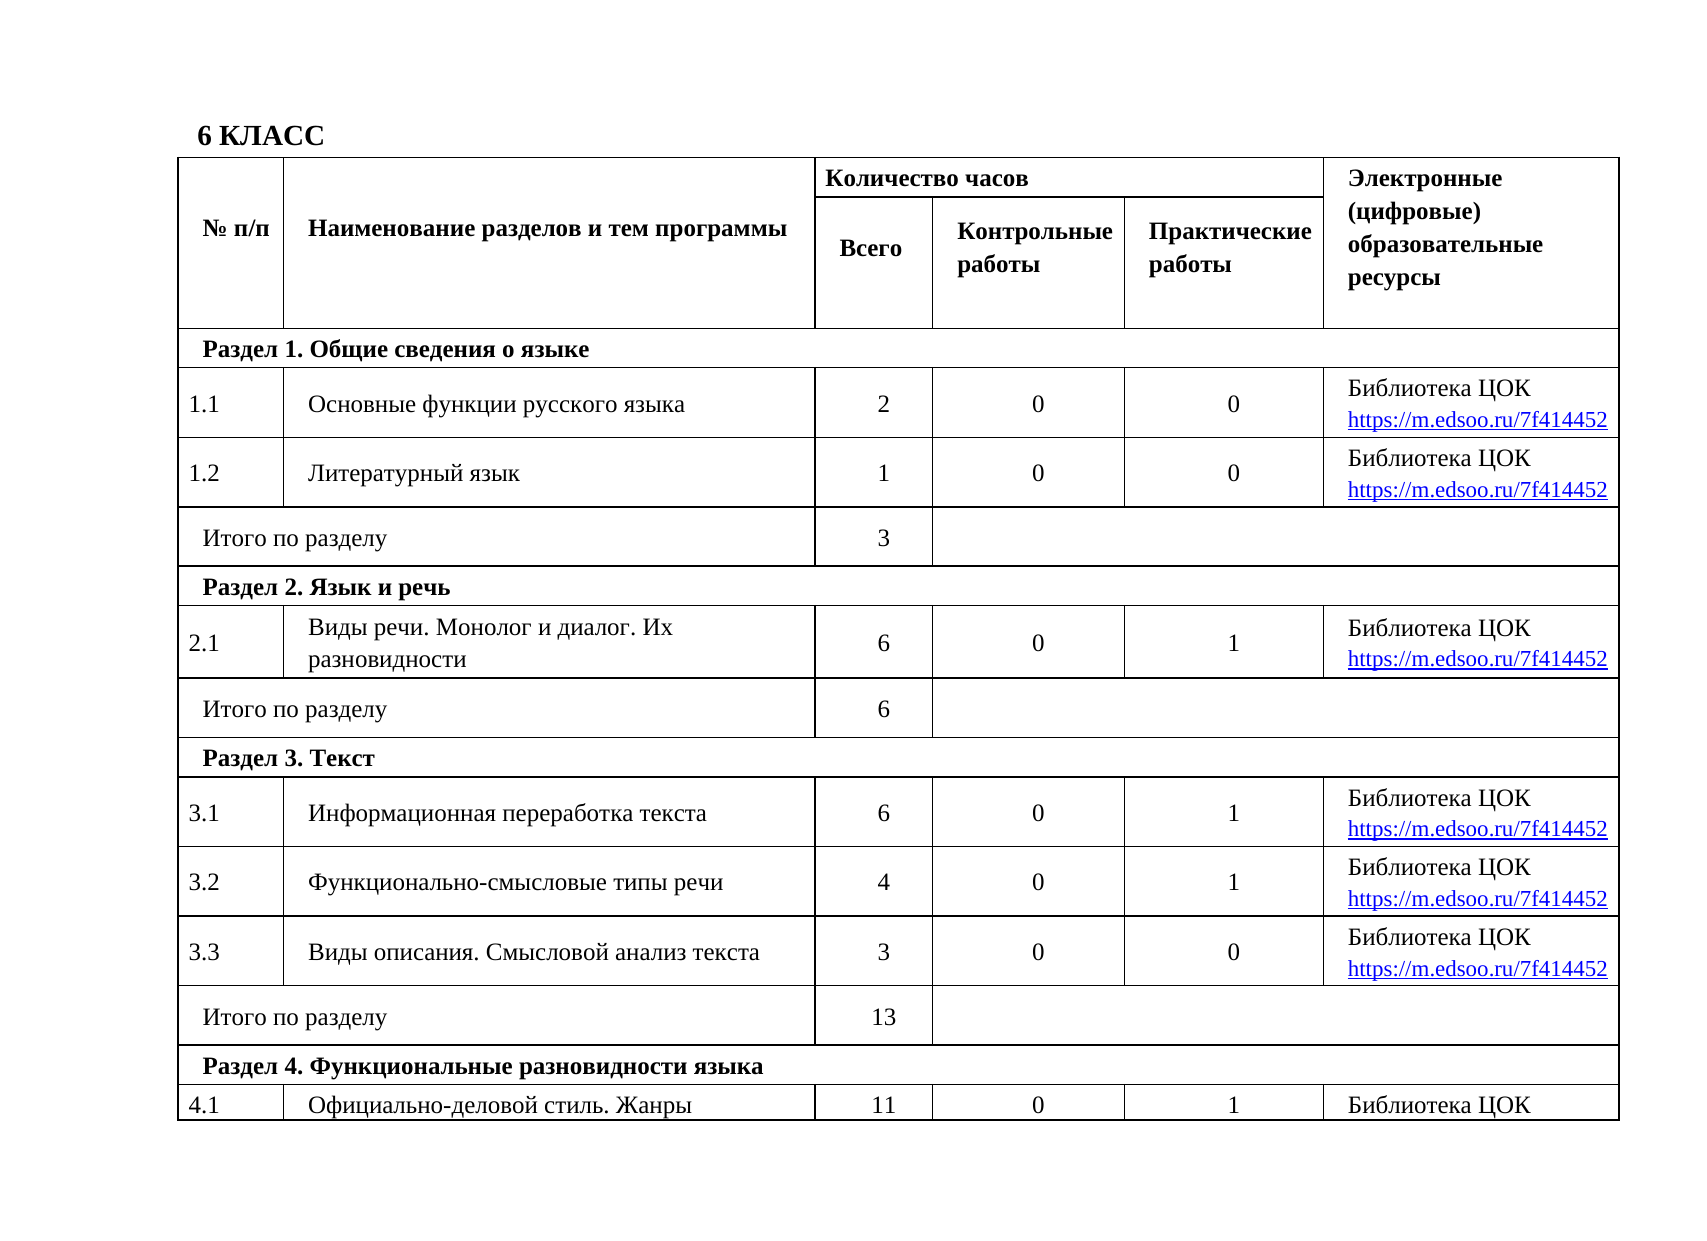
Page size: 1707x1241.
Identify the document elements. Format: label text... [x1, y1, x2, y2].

table_cell Всего [816, 198, 932, 327]
table_cell 13 [816, 986, 932, 1044]
table_cell 4 [816, 847, 932, 915]
table_cell 11 [816, 1085, 932, 1119]
table_cell 6 [816, 679, 932, 737]
table_cell Раздел 3. Текст [179, 738, 1618, 776]
table_cell 4.1 [179, 1085, 283, 1119]
table_cell Библиотека ЦОК https://m.edsoo.ru/7f414452 [1324, 917, 1618, 985]
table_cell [284, 1085, 814, 1119]
table_cell 0 [933, 847, 1124, 915]
table_cell 0 [933, 778, 1124, 846]
table_cell 1 [1125, 606, 1323, 677]
table_cell 0 [1125, 368, 1323, 436]
table_header Наименование разделов и тем программы [284, 158, 814, 327]
table_cell [933, 508, 1618, 565]
table_header Количество часов [816, 158, 1323, 196]
table_cell 1.2 [179, 438, 283, 506]
table_cell 3.3 [179, 917, 283, 985]
table_cell Библиотека ЦОК https://m.edsoo.ru/7f414452 [1324, 606, 1618, 677]
text 6 КЛАСС [190, 118, 1618, 152]
table_cell 0 [933, 1085, 1124, 1119]
table_cell 0 [1125, 917, 1323, 985]
table_cell Итого по разделу [179, 508, 814, 565]
table_cell Функционально-смысловые типы речи [284, 847, 814, 915]
table_cell Библиотека ЦОК https://m.edsoo.ru/7f414452 [1324, 778, 1618, 846]
table_cell 0 [933, 606, 1124, 677]
table_cell Практические работы [1125, 198, 1323, 327]
table_cell Контрольные работы [933, 198, 1124, 327]
table_cell 6 [816, 778, 932, 846]
table_cell 0 [933, 917, 1124, 985]
table_cell 1 [816, 438, 932, 506]
table_cell Виды описания. Смысловой анализ текста [284, 917, 814, 985]
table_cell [1324, 1085, 1618, 1119]
table_cell 2.1 [179, 606, 283, 677]
table_cell 1 [1125, 1085, 1323, 1119]
table_cell 3 [816, 508, 932, 565]
table_cell 0 [1125, 438, 1323, 506]
table_cell Литературный язык [284, 438, 814, 506]
table_cell 2 [816, 368, 932, 436]
table_cell Основные функции русского языка [284, 368, 814, 436]
table_cell Раздел 4. Функциональные разновидности языка [179, 1046, 1618, 1084]
table_cell Итого по разделу [179, 679, 814, 737]
table_cell Библиотека ЦОК https://m.edsoo.ru/7f414452 [1324, 368, 1618, 436]
table_cell 3.2 [179, 847, 283, 915]
table_header Электронные (цифровые) образовательные ресурсы [1324, 158, 1618, 327]
table_cell Информационная переработка текста [284, 778, 814, 846]
table_cell 1 [1125, 847, 1323, 915]
table_cell 1.1 [179, 368, 283, 436]
table_cell Итого по разделу [179, 986, 814, 1044]
table_header № п/п [179, 158, 283, 327]
table_cell Библиотека ЦОК https://m.edsoo.ru/7f414452 [1324, 438, 1618, 506]
table_cell Раздел 2. Язык и речь [179, 567, 1618, 605]
table_cell 6 [816, 606, 932, 677]
table_cell [933, 679, 1618, 737]
table_cell Библиотека ЦОК https://m.edsoo.ru/7f414452 [1324, 847, 1618, 915]
table_cell Виды речи. Монолог и диалог. Их разновидности [284, 606, 814, 677]
table_cell 0 [933, 438, 1124, 506]
table_cell Раздел 1. Общие сведения о языке [179, 329, 1618, 367]
table_cell 3.1 [179, 778, 283, 846]
table_cell 0 [933, 368, 1124, 436]
table_cell [933, 986, 1618, 1044]
table_cell 1 [1125, 778, 1323, 846]
table_cell 3 [816, 917, 932, 985]
